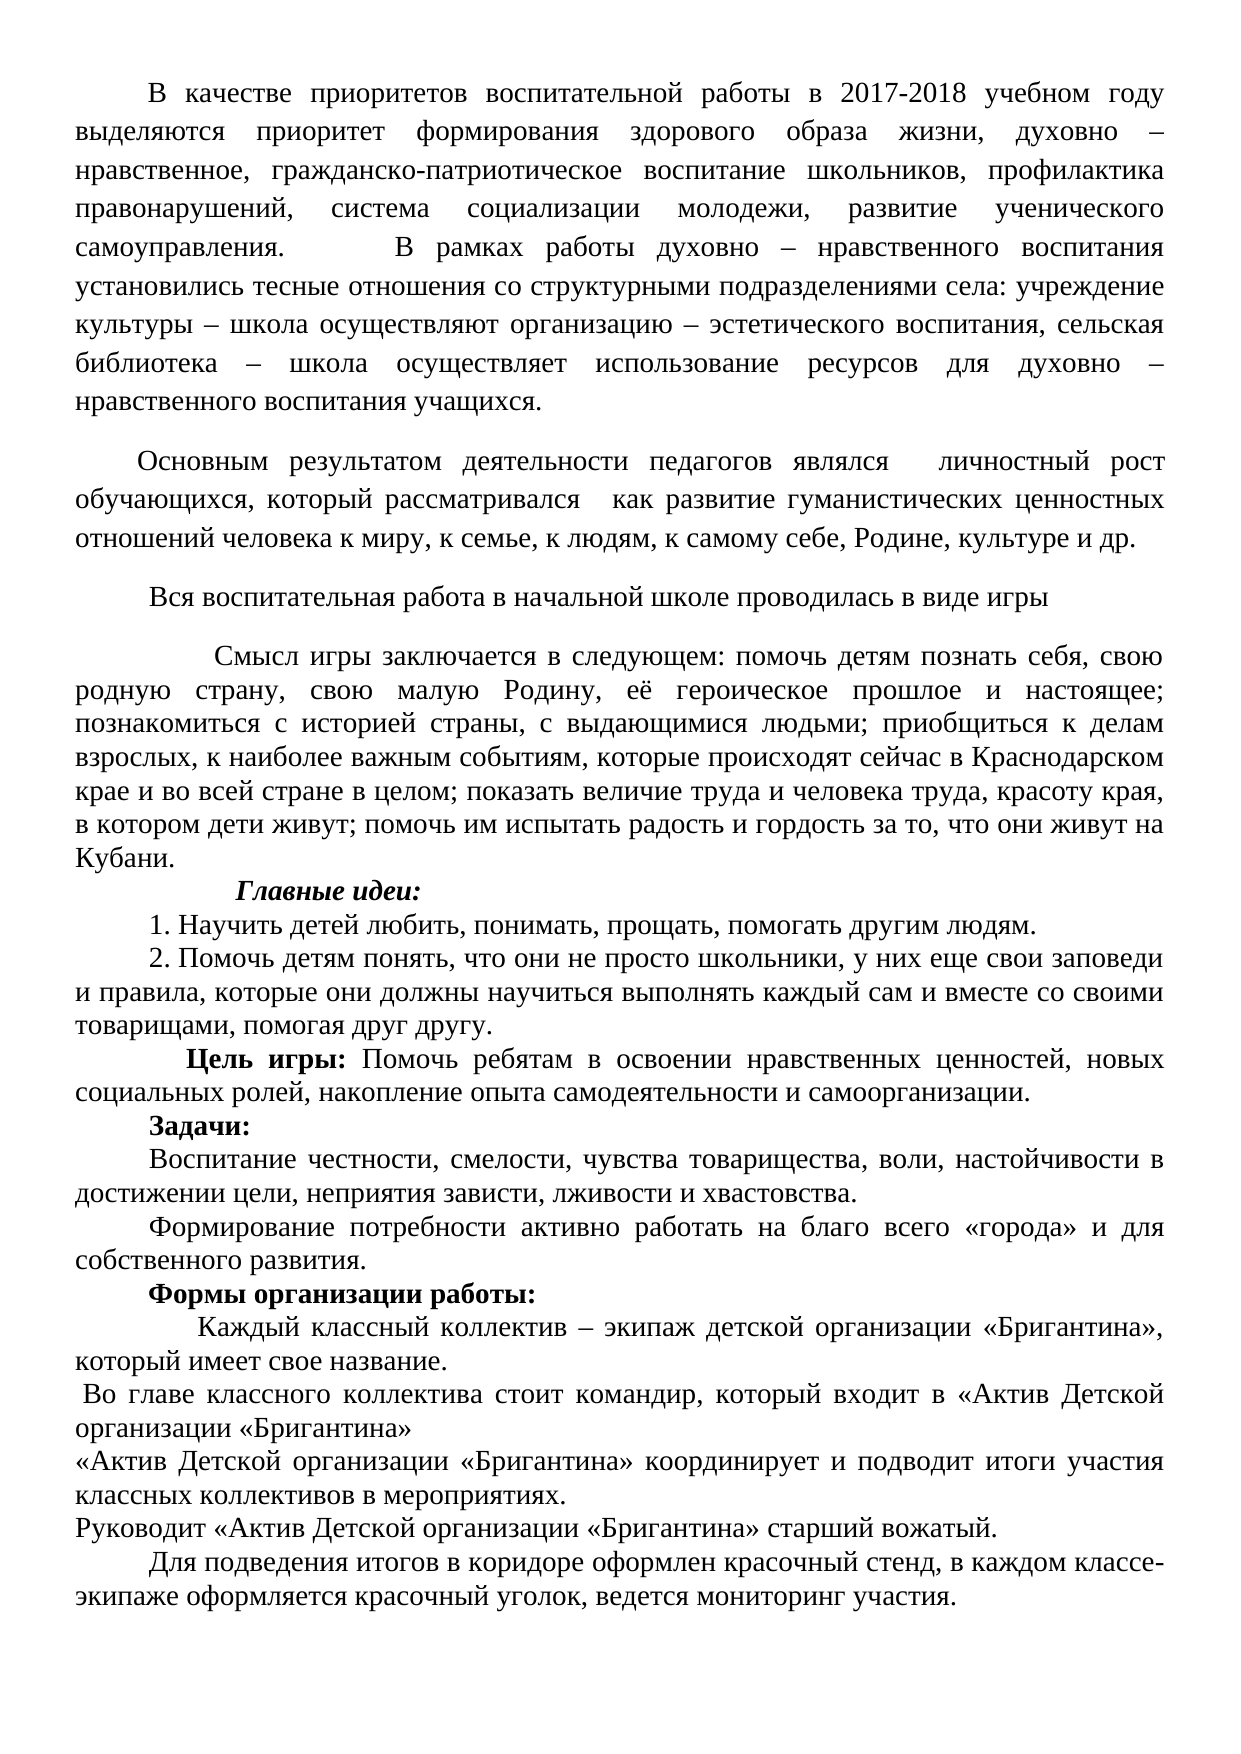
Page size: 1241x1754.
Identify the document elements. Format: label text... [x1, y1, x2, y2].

text Во главе классного коллектива стоит командир, который входит в «Актив Детской организации «Бригантина» [75, 1376, 1165, 1443]
text Основным результатом деятельности педагогов являлся личностный рост обучающихся, который рассматривался как развитие гуманистических ценностных отношений человека к миру, к семье, к людям, к самому себе, Родине, культуре и др. [75, 443, 1165, 553]
text Воспитание честности, смелости, чувства товарищества, воли, настойчивости в достижении цели, неприятия зависти, лживости и хвастовства. [75, 1142, 1165, 1209]
text 1. Научить детей любить, понимать, прощать, помогать другим людям. [75, 907, 1165, 940]
text Формирование потребности активно работать на благо всего «города» и для собственного развития. [75, 1209, 1165, 1276]
text Вся воспитательная работа в начальной школе проводилась в виде игры [75, 579, 1165, 613]
text Каждый классный коллектив – экипаж детской организации «Бригантина», который имеет свое название. [75, 1309, 1165, 1376]
text Руководит «Актив Детской организации «Бригантина» старший вожатый. [75, 1511, 1165, 1544]
text Для подведения итогов в коридоре оформлен красочный стенд, в каждом классе-экипаже оформляется красочный уголок, ведется мониторинг участия. [75, 1544, 1165, 1611]
text Главные идеи: [75, 873, 1165, 907]
text Смысл игры заключается в следующем: помочь детям познать себя, свою родную страну, свою малую Родину, её героическое прошлое и настоящее; познакомиться с историей страны, с выдающимися людьми; приобщиться к делам взрослых, к наиболее важным событиям, которые происходят сейчас в Краснодарском крае и во всей стране в целом; показать величие труда и человека труда, красоту края, в котором дети живут; помочь им испытать радость и гордость за то, что они живут на Кубани. [75, 638, 1165, 873]
text «Актив Детской организации «Бригантина» координирует и подводит итоги участия классных коллективов в мероприятиях. [75, 1443, 1165, 1511]
text Формы организации работы: [75, 1276, 1165, 1309]
text Цель игры: Помочь ребятам в освоении нравственных ценностей, новых социальных ролей, накопление опыта самодеятельности и самоорганизации. [75, 1041, 1165, 1108]
text Задачи: [75, 1108, 1165, 1142]
text В качестве приоритетов воспитательной работы в 2017-2018 учебном году выделяются приоритет формирования здорового образа жизни, духовно – нравственное, гражданско-патриотическое воспитание школьников, профилактика правонарушений, система социализации молодежи, развитие ученического самоуправления. В рамках работы духовно – нравственного воспитания установились тесные отношения со структурными подразделениями села: учреждение культуры – школа осуществляют организацию – эстетического воспитания, сельская библиотека – школа осуществляет использование ресурсов для духовно – нравственного воспитания учащихся. [75, 75, 1165, 417]
text 2. Помочь детям понять, что они не просто школьники, у них еще свои заповеди и правила, которые они должны научиться выполнять каждый сам и вместе со своими товарищами, помогая друг другу. [75, 940, 1165, 1041]
